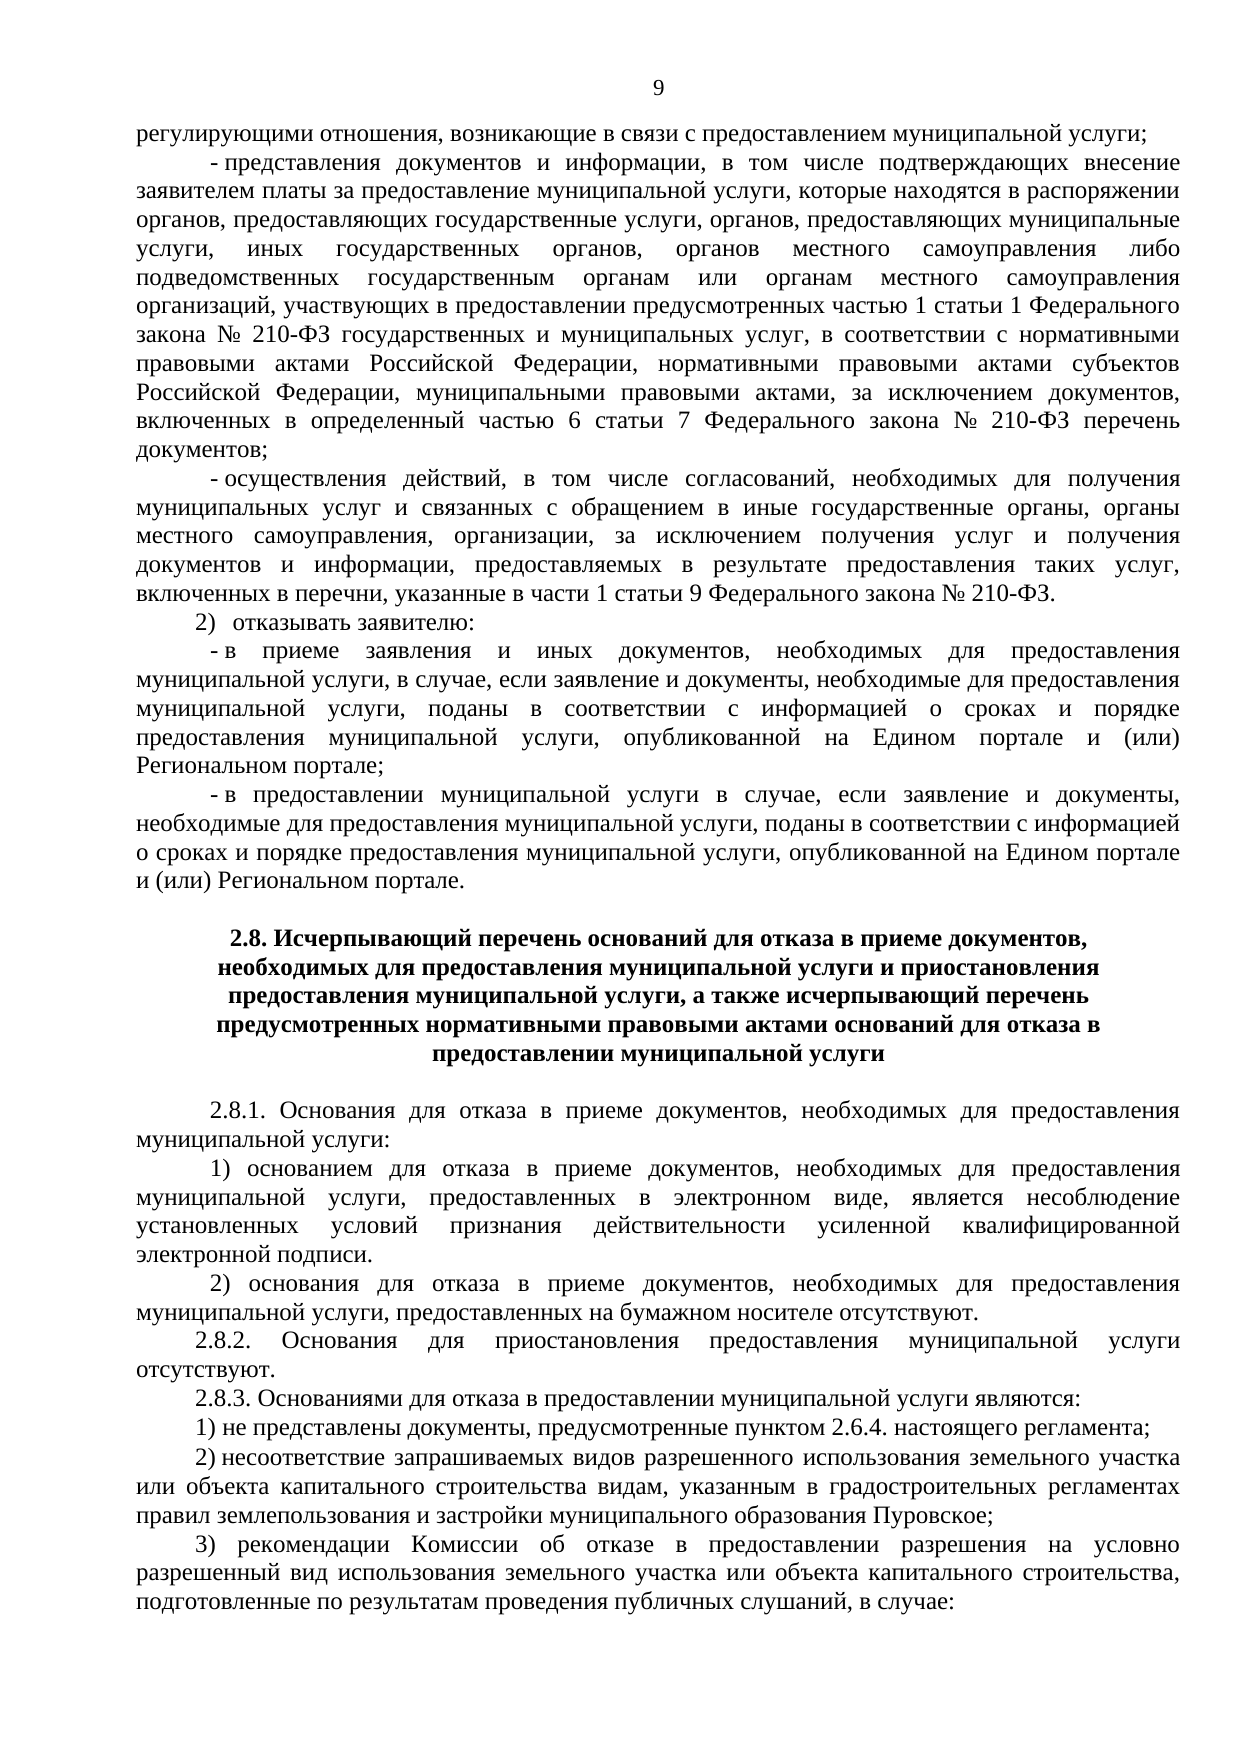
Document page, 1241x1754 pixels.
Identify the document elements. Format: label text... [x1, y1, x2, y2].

text - представления документов и информации, в том числе подтверждающих внесение заявителем платы за предоставление муниципальной услуги, которые находятся в распоряжении органов, предоставляющих государственные услуги, органов, предоставляющих муниципальные услуги, иных государственных органов, органов местного самоуправления либо подведомственных государственным органам или органам местного самоуправления организаций, участвующих в предоставлении предусмотренных частью 1 статьи 1 Федерального закона № 210-ФЗ государственных и муниципальных услуг, в соответствии с нормативными правовыми актами Российской Федерации, нормативными правовыми актами субъектов Российской Федерации, муниципальными правовыми актами, за исключением документов, включенных в определенный частью 6 статьи 7 Федерального закона № 210-ФЗ перечень документов; [136, 147, 1181, 463]
text необходимых для предоставления муниципальной услуги и приостановления предоставления муниципальной услуги, а также исчерпывающий перечень предусмотренных нормативными правовыми актами оснований для отказа в предоставлении муниципальной услуги [136, 952, 1181, 1067]
text 2.8.3. Основаниями для отказа в предоставлении муниципальной услуги являются: [136, 1383, 1181, 1412]
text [136, 118, 1181, 147]
text 2.8.2. Основания для приостановления предоставления муниципальной услуги отсутствуют. [136, 1326, 1181, 1383]
text 2.8. Исчерпывающий перечень оснований для отказа в приеме документов, [136, 923, 1181, 952]
list отказывать заявителю: [195, 607, 1181, 636]
text - в приеме заявления и иных документов, необходимых для предоставления муниципальной услуги, в случае, если заявление и документы, необходимые для предоставления муниципальной услуги, поданы в соответствии с информацией о сроках и порядке предоставления муниципальной услуги, опубликованной на Едином портале и (или) Региональном портале; [136, 636, 1181, 779]
text 2.8.1. Основания для отказа в приеме документов, необходимых для предоставления муниципальной услуги: [136, 1096, 1181, 1153]
text - осуществления действий, в том числе согласований, необходимых для получения муниципальных услуг и связанных с обращением в иные государственные органы, органы местного самоуправления, организации, за исключением получения услуг и получения документов и информации, предоставляемых в результате предоставления таких услуг, включенных в перечни, указанные в части 1 статьи 9 Федерального закона № 210-ФЗ. [136, 463, 1181, 607]
text 2) несоответствие запрашиваемых видов разрешенного использования земельного участка или объекта капитального строительства видам, указанным в градостроительных регламентах правил землепользования и застройки муниципального образования Пуровское; [136, 1441, 1181, 1529]
text 2) основания для отказа в приеме документов, необходимых для предоставления муниципальной услуги, предоставленных на бумажном носителе отсутствуют. [136, 1268, 1181, 1326]
text - в предоставлении муниципальной услуги в случае, если заявление и документы, необходимые для предоставления муниципальной услуги, поданы в соответствии с информацией о сроках и порядке предоставления муниципальной услуги, опубликованной на Едином портале и (или) Региональном портале. [136, 779, 1181, 894]
text 1) не представлены документы, предусмотренные пунктом 2.6.4. настоящего регламента; [136, 1412, 1181, 1441]
text 1) основанием для отказа в приеме документов, необходимых для предоставления муниципальной услуги, предоставленных в электронном виде, является несоблюдение установленных условий признания действительности усиленной квалифицированной электронной подписи. [136, 1153, 1181, 1268]
text 3) рекомендации Комиссии об отказе в предоставлении разрешения на условно разрешенный вид использования земельного участка или объекта капитального строительства, подготовленные по результатам проведения публичных слушаний, в случае: [136, 1529, 1181, 1615]
